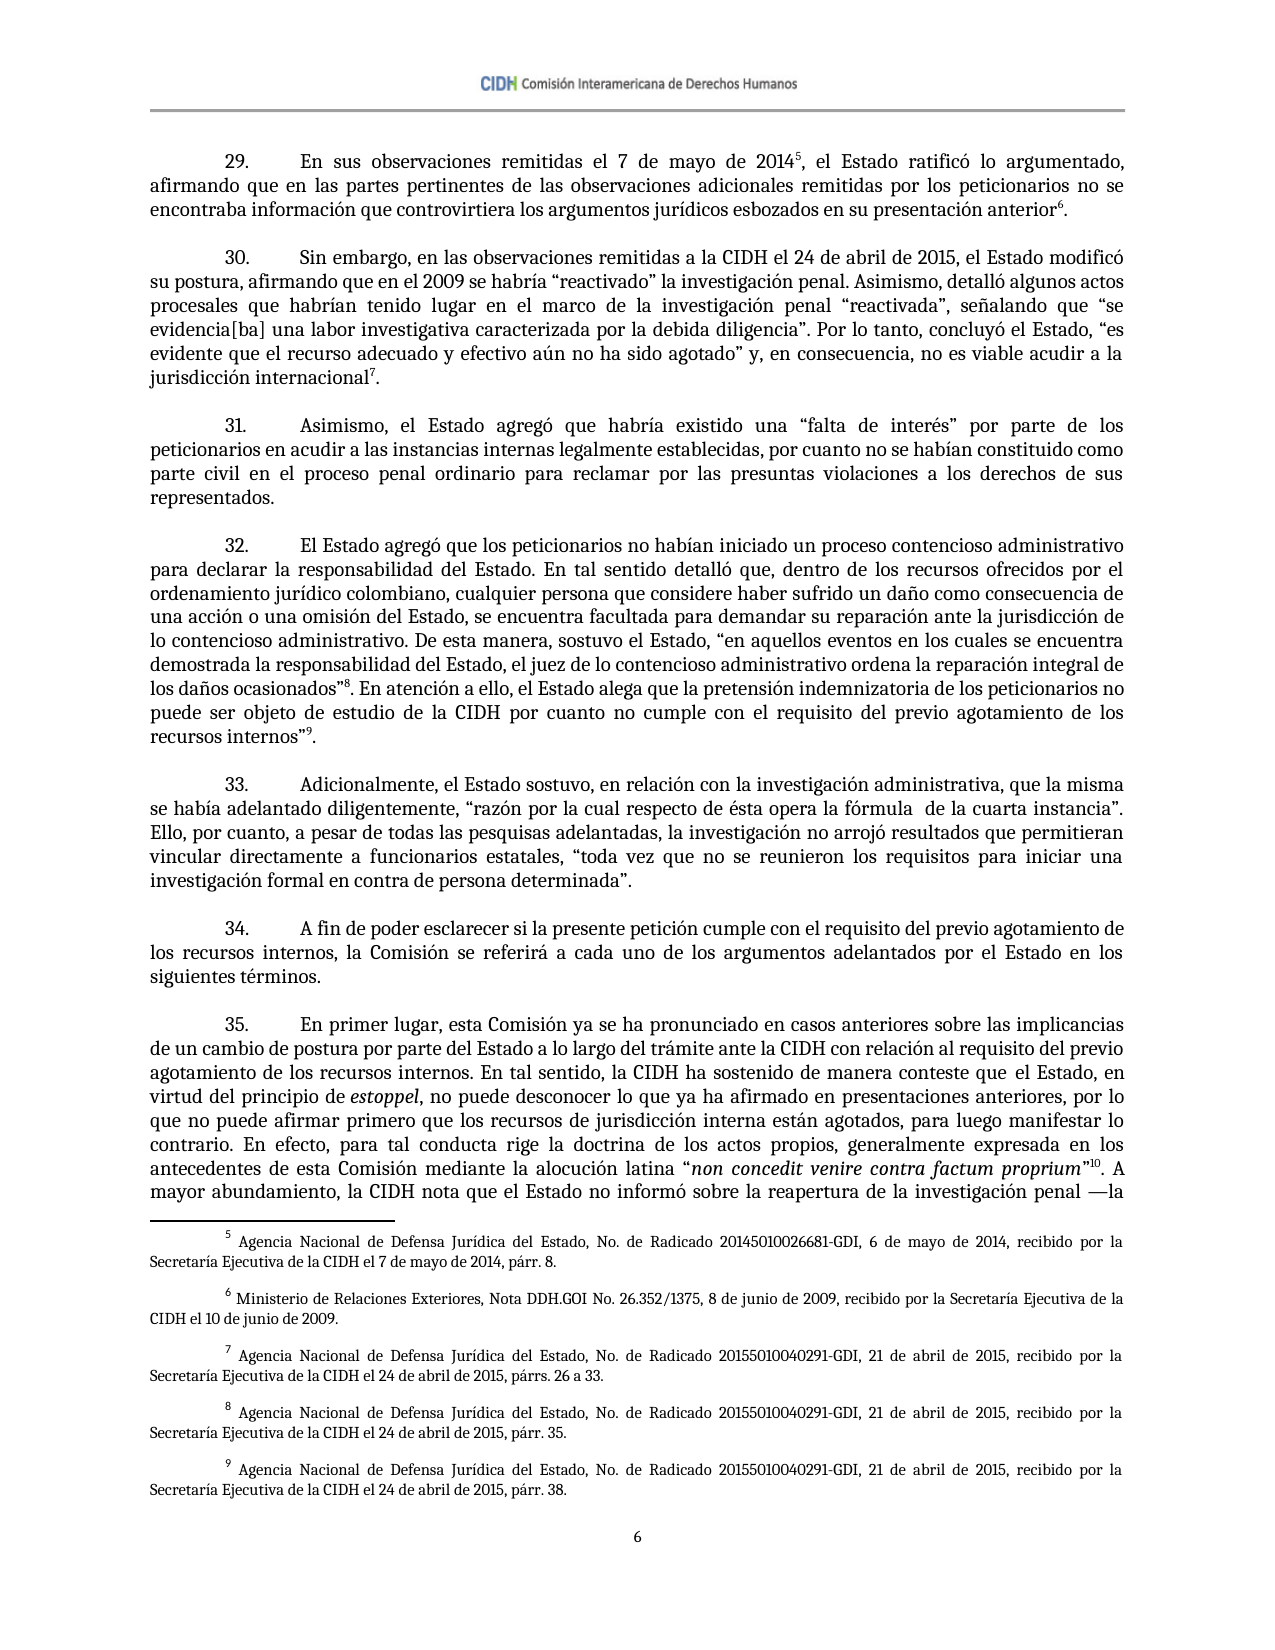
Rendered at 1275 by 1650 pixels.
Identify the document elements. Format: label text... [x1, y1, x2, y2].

list Asimismo, el Estado agregó que habría existido una “falta de interés” por parte de los peticionarios en acudir a las instancias internas legalmente establecidas, por cuanto no se habían constituido como parte civil en el proceso penal ordinario para reclamar por las presuntas violaciones a los derechos de sus representados. [150, 413, 1125, 509]
list El Estado agregó que los peticionarios no habían iniciado un proceso contencioso administrativo para declarar la responsabilidad del Estado. En tal sentido detalló que, dentro de los recursos ofrecidos por el ordenamiento jurídico colombiano, cualquier persona que considere haber sufrido un daño como consecuencia de una acción o una omisión del Estado, se encuentra facultada para demandar su reparación ante la jurisdicción de lo contencioso administrativo. De esta manera, sostuvo el Estado, “en aquellos eventos en los cuales se encuentra demostrada la responsabilidad del Estado, el juez de lo contencioso administrativo ordena la reparación integral de los daños ocasionados”. En atención a ello, el Estado alega que la pretensión indemnizatoria de los peticionarios no puede ser objeto de estudio de la CIDH por cuanto no cumple con el requisito del previo agotamiento de los recursos internos”. [150, 533, 1125, 749]
picture [475, 75, 800, 93]
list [150, 1012, 1125, 1204]
list En sus observaciones remitidas el 7 de mayo de 2014, el Estado ratificó lo argumentado, afirmando que en las partes pertinentes de las observaciones adicionales remitidas por los peticionarios no se encontraba información que controvirtiera los argumentos jurídicos esbozados en su presentación anterior. [150, 150, 1125, 222]
list A fin de poder esclarecer si la presente petición cumple con el requisito del previo agotamiento de los recursos internos, la Comisión se referirá a cada uno de los argumentos adelantados por el Estado en los siguientes términos. [150, 917, 1125, 988]
list Sin embargo, en las observaciones remitidas a la CIDH el 24 de abril de 2015, el Estado modificó su postura, afirmando que en el 2009 se habría “reactivado” la investigación penal. Asimismo, detalló algunos actos procesales que habrían tenido lugar en el marco de la investigación penal “reactivada”, señalando que “se evidencia[ba] una labor investigativa caracterizada por la debida diligencia”. Por lo tanto, concluyó el Estado, “es evidente que el recurso adecuado y efectivo aún no ha sido agotado” y, en consecuencia, no es viable acudir a la jurisdicción internacional. [150, 246, 1125, 389]
list Adicionalmente, el Estado sostuvo, en relación con la investigación administrativa, que la misma se había adelantado diligentemente, “razón por la cual respecto de ésta opera la fórmula de la cuarta instancia”. Ello, por cuanto, a pesar de todas las pesquisas adelantadas, la investigación no arrojó resultados que permitieran vincular directamente a funcionarios estatales, “toda vez que no se reunieron los requisitos para iniciar una investigación formal en contra de persona determinada”. [150, 773, 1125, 893]
